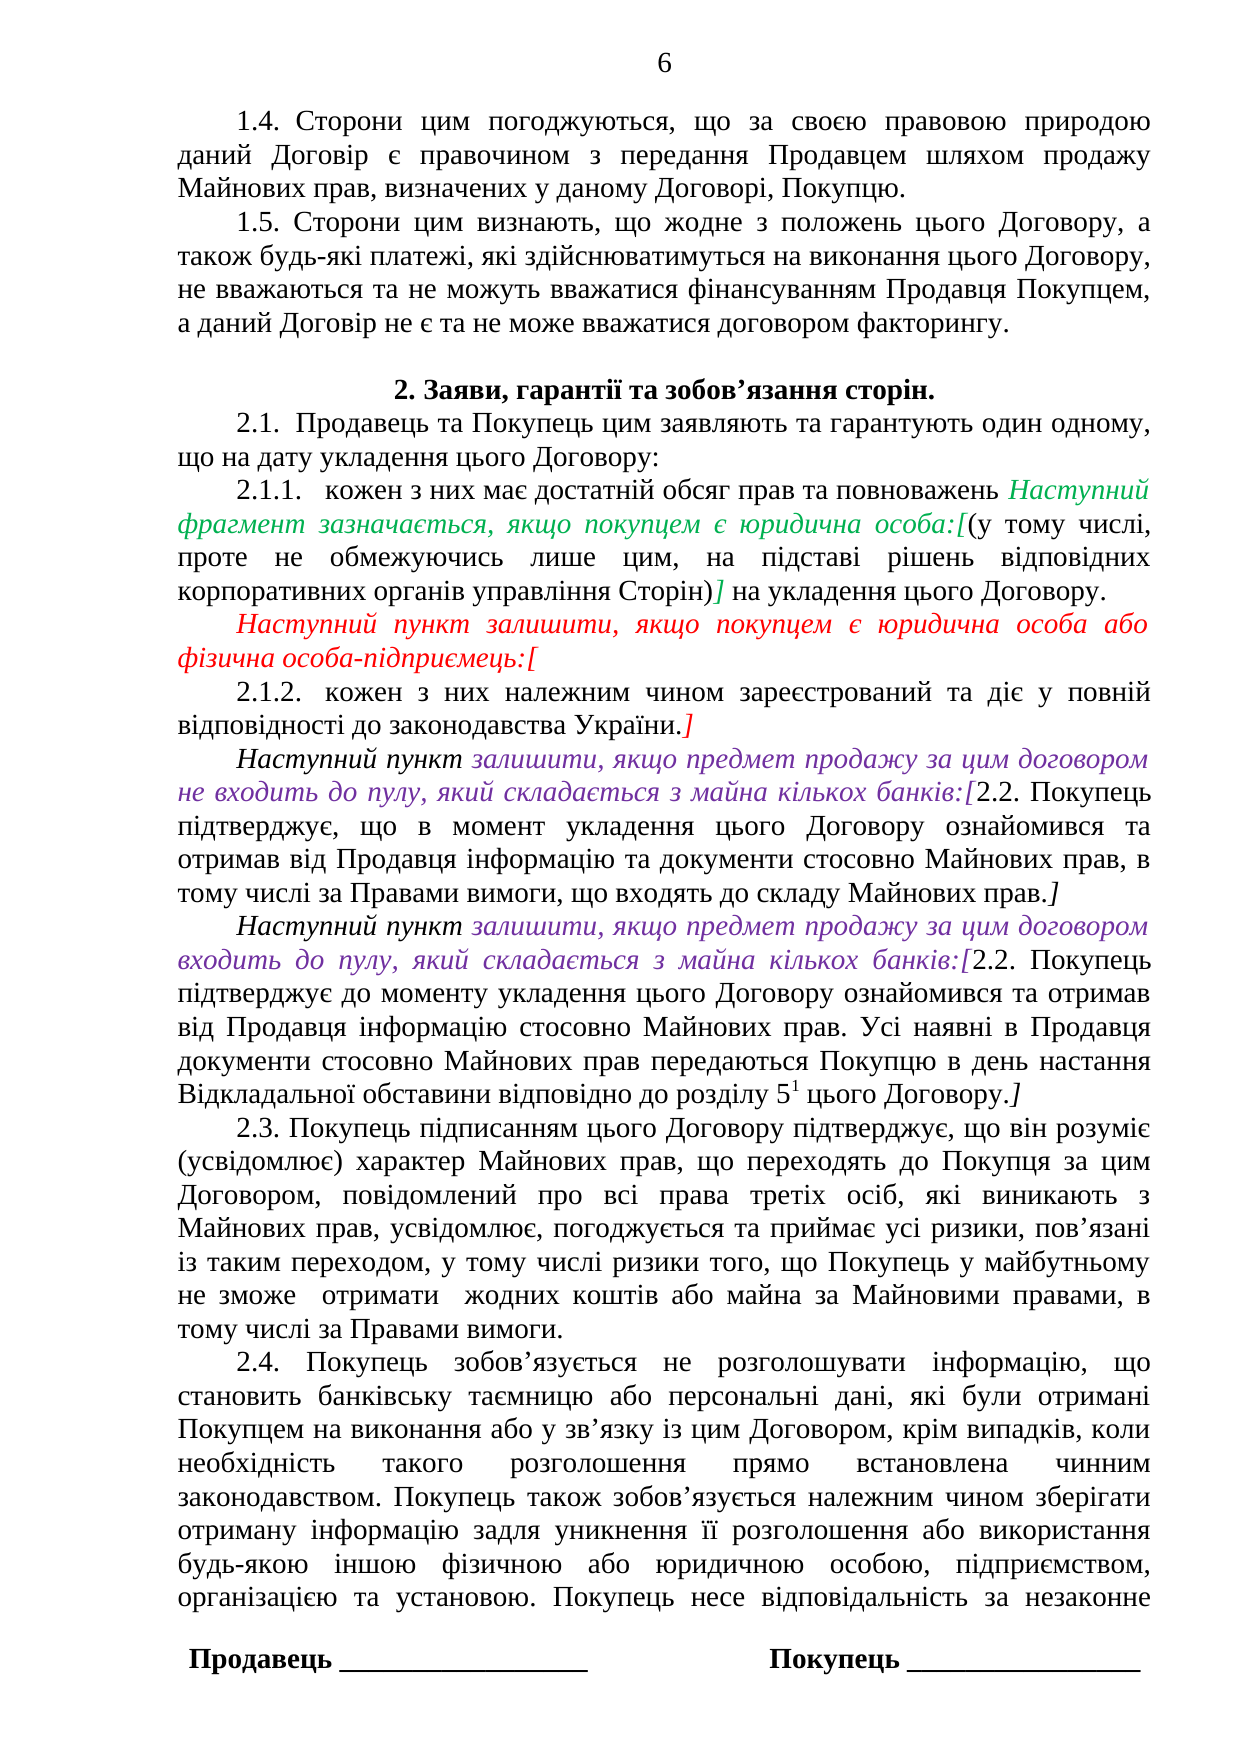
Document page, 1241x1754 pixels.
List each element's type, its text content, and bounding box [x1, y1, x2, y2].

text Наступний пункт залишити, якщо предмет продажу за цим договором входить до пулу, який складається з майна кількох банків:[2.2. Покупець підтверджує до моменту укладення цього Договору ознайомився та отримав від Продавця інформацію стосовно Майнових прав. Усі наявні в Продавця документи стосовно Майнових прав передаються Покупцю в день настання Відкладальної обставини відповідно до розділу 51 цього Договору.] [177, 908, 1152, 1110]
list Продавець та Покупець цим заявляють та гарантують один одному, що на дату укладення цього Договору: [177, 405, 1152, 472]
list Сторони цим погоджуються, що за своєю правовою природою даний Договір є правочином з передання Продавцем шляхом продажу Майнових прав, визначених у даному Договорі, Покупцю. [177, 103, 1152, 204]
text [177, 1344, 1152, 1613]
text Наступний пункт залишити, якщо предмет продажу за цим договором не входить до пулу, який складається з майна кількох банків:[2.2. Покупець підтверджує, що в момент укладення цього Договору ознайомився та отримав від Продавця інформацію та документи стосовно Майнових прав, в тому числі за Правами вимоги, що входять до складу Майнових прав.] [177, 741, 1152, 908]
list кожен з них має достатній обсяг прав та повноважень Наступний фрагмент зазначається, якщо покупцем є юридична особа:[(у тому числі, проте не обмежуючись лише цим, на підставі рішень відповідних корпоративних органів управління Сторін)] на укладення цього Договору. [177, 472, 1152, 607]
text 1.5. Сторони цим визнають, що жодне з положень цього Договору, а також будь-які платежі, які здійснюватимуться на виконання цього Договору, не вважаються та не можуть вважатися фінансуванням Продавця Покупцем, а даний Договір не є та не може вважатися договором факторингу. [177, 204, 1152, 338]
list Заяви, гарантії та зобов’язання сторін. [177, 372, 1152, 405]
text Наступний пункт залишити, якщо покупцем є юридична особа або фізична особа-підприємець:[ [177, 607, 1152, 674]
list кожен з них належним чином зареєстрований та діє у повній відповідності до законодавства України.] [177, 674, 1152, 741]
text 2.3. Покупець підписанням цього Договору підтверджує, що він розуміє (усвідомлює) характер Майнових прав, що переходять до Покупця за цим Договором, повідомлений про всі права третіх осіб, які виникають з Майнових прав, усвідомлює, погоджується та приймає усі ризики, пов’язані із таким переходом, у тому числі ризики того, що Покупець у майбутньому не зможе отримати жодних коштів або майна за Майновими правами, в тому числі за Правами вимоги. [177, 1110, 1152, 1344]
